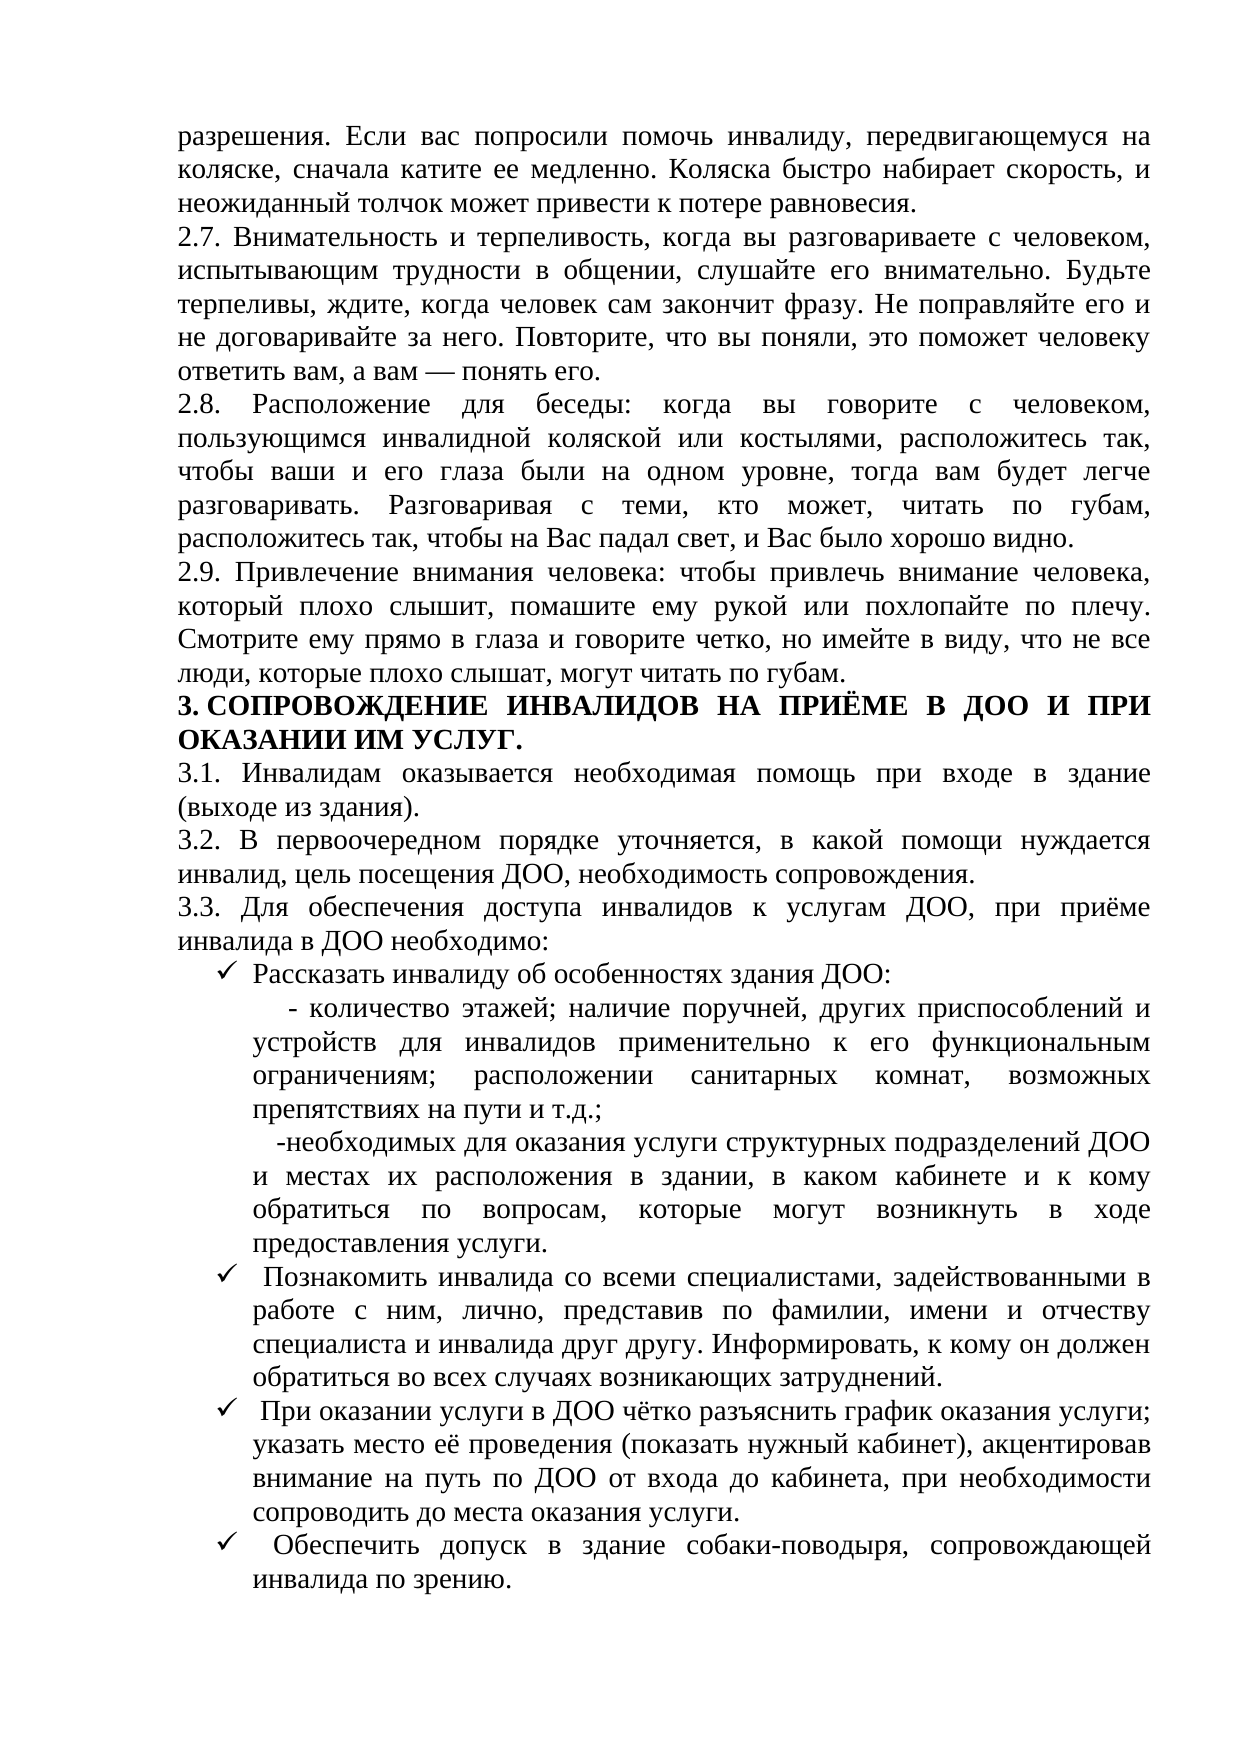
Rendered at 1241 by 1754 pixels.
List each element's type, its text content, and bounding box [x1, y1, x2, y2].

list Познакомить инвалида со всеми специалистами, задействованными в работе с ним, лично, представив по фамилии, имени и отчеству специалиста и инвалида друг другу. Информировать, к кому он должен обратиться во всех случаях возникающих затруднений. [215, 1259, 1152, 1393]
text 3. СОПРОВОЖДЕНИЕ ИНВАЛИДОВ НА ПРИЁМЕ В ДОО И ПРИ ОКАЗАНИИ ИМ УСЛУГ. [177, 688, 1152, 755]
text 3.1. Инвалидам оказывается необходимая помощь при входе в здание (выходе из здания). [177, 755, 1152, 822]
text 2.8. Расположение для беседы: когда вы говорите с человеком, пользующимся инвалидной коляской или костылями, расположитесь так, чтобы ваши и его глаза были на одном уровне, тогда вам будет легче разговаривать. Разговаривая с теми, кто может, читать по губам, расположитесь так, чтобы на Вас падал свет, и Вас было хорошо видно. [177, 386, 1152, 554]
list При оказании услуги в ДОО чётко разъяснить график оказания услуги; указать место её проведения (показать нужный кабинет), акцентировав внимание на путь по ДОО от входа до кабинета, при необходимости сопроводить до места оказания услуги. [215, 1393, 1152, 1527]
text 2.7. Внимательность и терпеливость, когда вы разговариваете с человеком, испытывающим трудности в общении, слушайте его внимательно. Будьте терпеливы, ждите, когда человек сам закончит фразу. Не поправляйте его и не договаривайте за него. Повторите, что вы поняли, это поможет человеку ответить вам, а вам — понять его. [177, 219, 1152, 386]
text 3.3. Для обеспечения доступа инвалидов к услугам ДОО, при приёме инвалида в ДОО необходимо: [177, 889, 1152, 957]
list Рассказать инвалиду об особенностях здания ДОО: [215, 957, 1152, 990]
list -необходимых для оказания услуги структурных подразделений ДОО и местах их расположения в здании, в каком кабинете и к кому обратиться по вопросам, которые могут возникнуть в ходе предоставления услуги. [252, 1124, 1152, 1259]
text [177, 118, 1152, 219]
list - количество этажей; наличие поручней, других приспособлений и устройств для инвалидов применительно к его функциональным ограничениям; расположении санитарных комнат, возможных препятствиях на пути и т.д.; [252, 990, 1152, 1124]
list Обеспечить допуск в здание собаки-поводыря, сопровождающей инвалида по зрению. [215, 1527, 1152, 1594]
text 2.9. Привлечение внимания человека: чтобы привлечь внимание человека, который плохо слышит, помашите ему рукой или похлопайте по плечу. Смотрите ему прямо в глаза и говорите четко, но имейте в виду, что не все люди, которые плохо слышат, могут читать по губам. [177, 554, 1152, 688]
text 3.2. В первоочередном порядке уточняется, в какой помощи нуждается инвалид, цель посещения ДОО, необходимость сопровождения. [177, 822, 1152, 889]
